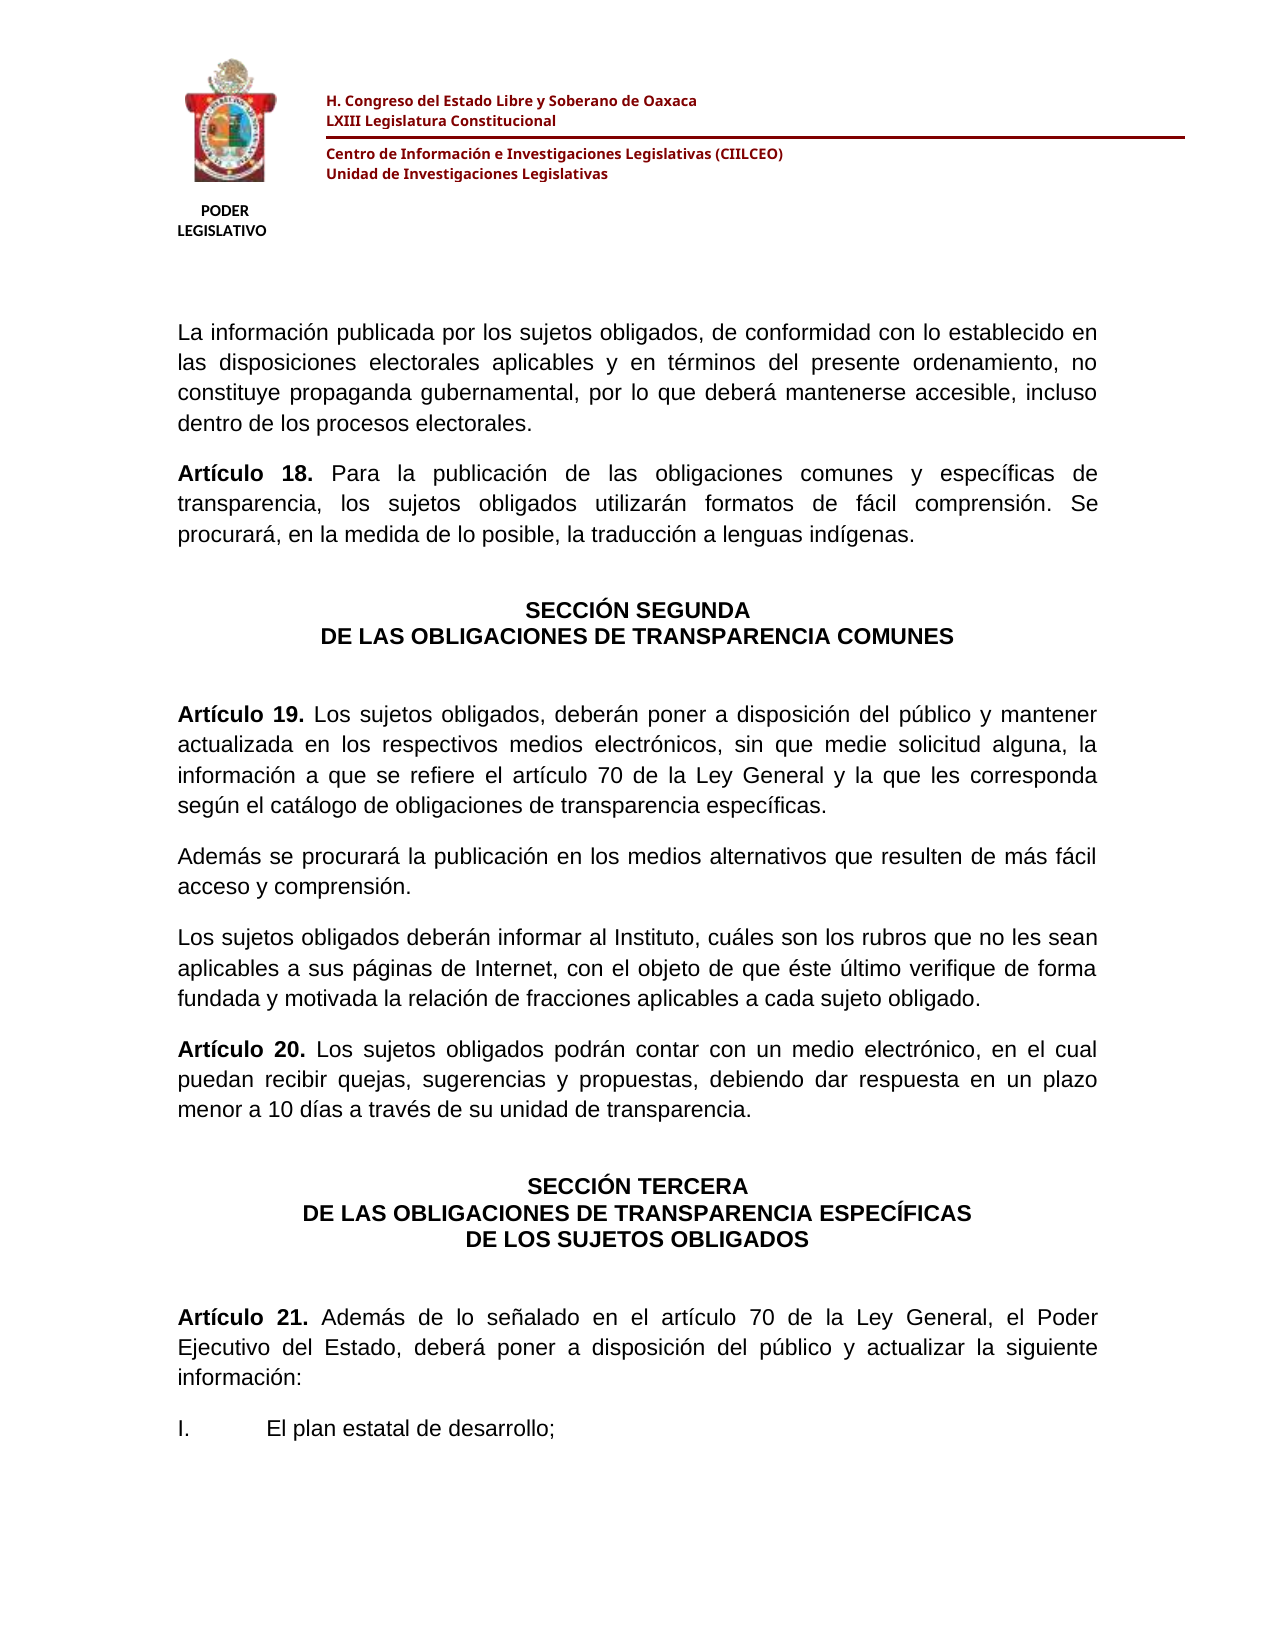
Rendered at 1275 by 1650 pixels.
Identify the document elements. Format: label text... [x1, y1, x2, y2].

subtitle SECCIÓN TERCERA [215, 1173, 1060, 1199]
text DE LAS OBLIGACIONES DE TRANSPARENCIA COMUNES [215, 624, 1060, 650]
list El plan estatal de desarrollo; [177, 1415, 1114, 1441]
text Artículo 19. Los sujetos obligados, deberán poner a disposición del público y mantener actualizada en los respectivos medios electrónicos, sin que medie solicitud alguna, la información a que se refiere el artículo 70 de la Ley General y la que les corresponda según el catálogo de obligaciones de transparencia específicas. [177, 701, 1098, 818]
text Además se procurará la publicación en los medios alternativos que resulten de más fácil acceso y comprensión. [177, 843, 1098, 899]
picture [185, 58, 277, 182]
text DE LAS OBLIGACIONES DE TRANSPARENCIA ESPECÍFICAS DE LOS SUJETOS OBLIGADOS [300, 1200, 974, 1252]
text La información publicada por los sujetos obligados, de conformidad con lo establecido en las disposiciones electorales aplicables y en términos del presente ordenamiento, no constituye propaganda gubernamental, por lo que deberá mantenerse accesible, incluso dentro de los procesos electorales. [177, 319, 1098, 436]
text Artículo 20. Los sujetos obligados podrán contar con un medio electrónico, en el cual puedan recibir quejas, sugerencias y propuestas, debiendo dar respuesta en un plazo menor a 10 días a través de su unidad de transparencia. [177, 1036, 1098, 1122]
text Artículo 18. Para la publicación de las obligaciones comunes y específicas de transparencia, los sujetos obligados utilizarán formatos de fácil comprensión. Se procurará, en la medida de lo posible, la traducción a lenguas indígenas. [177, 460, 1098, 547]
subtitle SECCIÓN SEGUNDA [215, 597, 1060, 624]
text Artículo 21. Además de lo señalado en el artículo 70 de la Ley General, el Poder Ejecutivo del Estado, deberá poner a disposición del público y actualizar la siguiente información: [177, 1303, 1098, 1390]
text Los sujetos obligados deberán informar al Instituto, cuáles son los rubros que no les sean aplicables a sus páginas de Internet, con el objeto de que éste último verifique de forma fundada y motivada la relación de fracciones aplicables a cada sujeto obligado. [177, 924, 1098, 1011]
